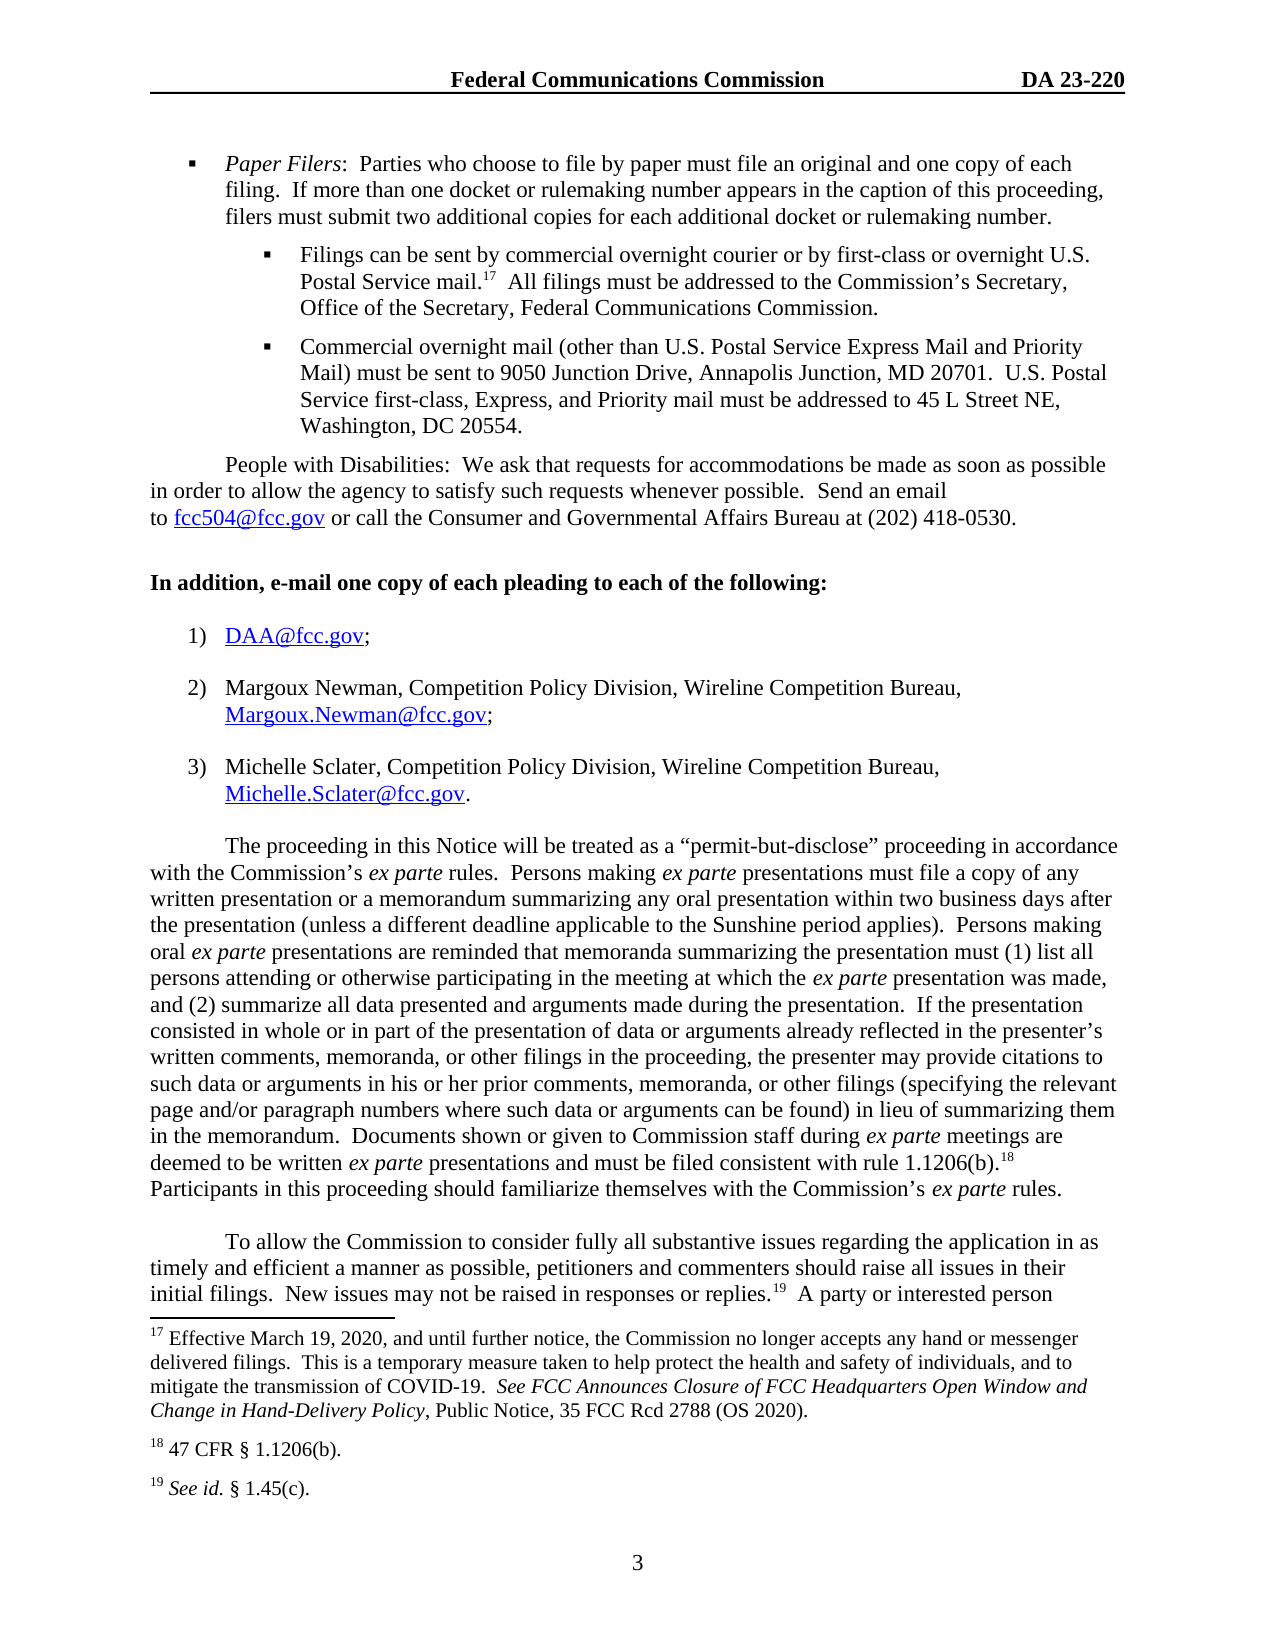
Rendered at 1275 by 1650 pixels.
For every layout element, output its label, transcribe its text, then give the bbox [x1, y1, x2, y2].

list Filings can be sent by commercial overnight courier or by first-class or overnight U.S. Postal Service mail. All filings must be addressed to the Commission’s Secretary, Office of the Secretary, Federal Communications Commission. [262, 242, 1125, 321]
list Paper Filers: Parties who choose to file by paper must file an original and one copy of each filing. If more than one docket or rulemaking number appears in the caption of this proceeding, filers must submit two additional copies for each additional docket or rulemaking number. [187, 150, 1125, 229]
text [150, 1228, 1125, 1307]
list Commercial overnight mail (other than U.S. Postal Service Express Mail and Priority Mail) must be sent to 9050 Junction Drive, Annapolis Junction, MD 20701. U.S. Postal Service first-class, Express, and Priority mail must be addressed to 45 L Street NE, Washington, DC 20554. [262, 333, 1125, 438]
text In addition, e-mail one copy of each pleading to each of the following: [150, 569, 1125, 595]
list Michelle Sclater, Competition Policy Division, Wireline Competition Bureau, Michelle.Sclater@fcc.gov. [187, 753, 1125, 806]
list DAA@fcc.gov; [187, 622, 1125, 648]
text People with Disabilities: We ask that requests for accommodations be made as soon as possible in order to allow the agency to satisfy such requests whenever possible. Send an email to fcc504@fcc.gov or call the Consumer and Governmental Affairs Bureau at (202) 418-0530. [150, 451, 1125, 530]
list Margoux Newman, Competition Policy Division, Wireline Competition Bureau, Margoux.Newman@fcc.gov; [187, 674, 1125, 727]
text The proceeding in this Notice will be treated as a “permit-but-disclose” proceeding in accordance with the Commission’s ex parte rules. Persons making ex parte presentations must file a copy of any written presentation or a memorandum summarizing any oral presentation within two business days after the presentation (unless a different deadline applicable to the Sunshine period applies). Persons making oral ex parte presentations are reminded that memoranda summarizing the presentation must (1) list all persons attending or otherwise participating in the meeting at which the ex parte presentation was made, and (2) summarize all data presented and arguments made during the presentation. If the presentation consisted in whole or in part of the presentation of data or arguments already reflected in the presenter’s written comments, memoranda, or other filings in the proceeding, the presenter may provide citations to such data or arguments in his or her prior comments, memoranda, or other filings (specifying the relevant page and/or paragraph numbers where such data or arguments can be found) in lieu of summarizing them in the memorandum. Documents shown or given to Commission staff during ex parte meetings are deemed to be written ex parte presentations and must be filed consistent with rule 1.1206(b). Participants in this proceeding should familiarize themselves with the Commission’s ex parte rules. [150, 832, 1125, 1201]
